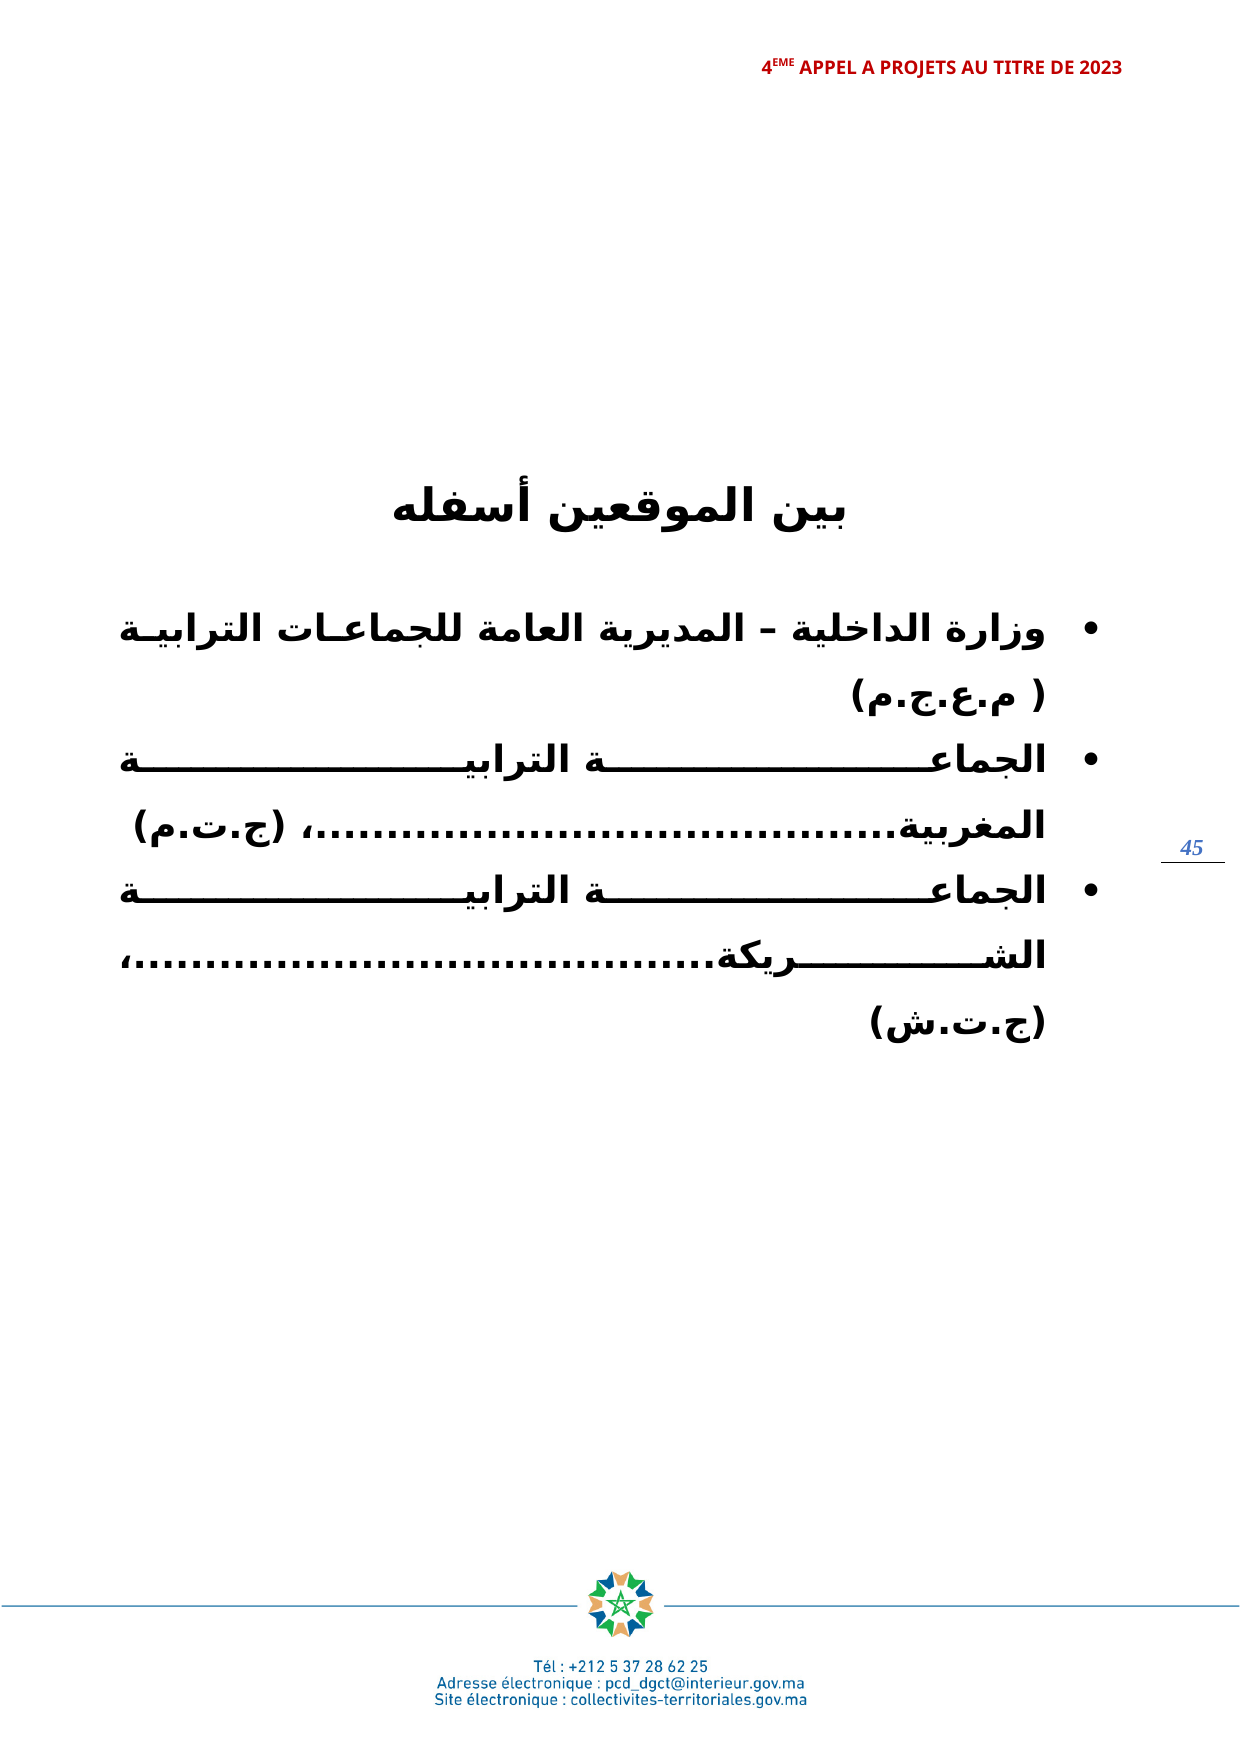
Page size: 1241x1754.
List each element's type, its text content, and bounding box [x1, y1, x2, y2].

picture [1, 1551, 1240, 1747]
text بين الموقعين أسفله [118, 481, 1122, 531]
list الجماعة الترابية المغربية.........................................، (ج.ت.م) [118, 738, 1085, 847]
list الجماعة الترابية الشريكة.........................................، (ج.ت.ش) [118, 869, 1085, 1043]
list وزارة الداخلية – المديرية العامة للجماعات الترابية ( م.ع.ج.م) [118, 607, 1085, 716]
